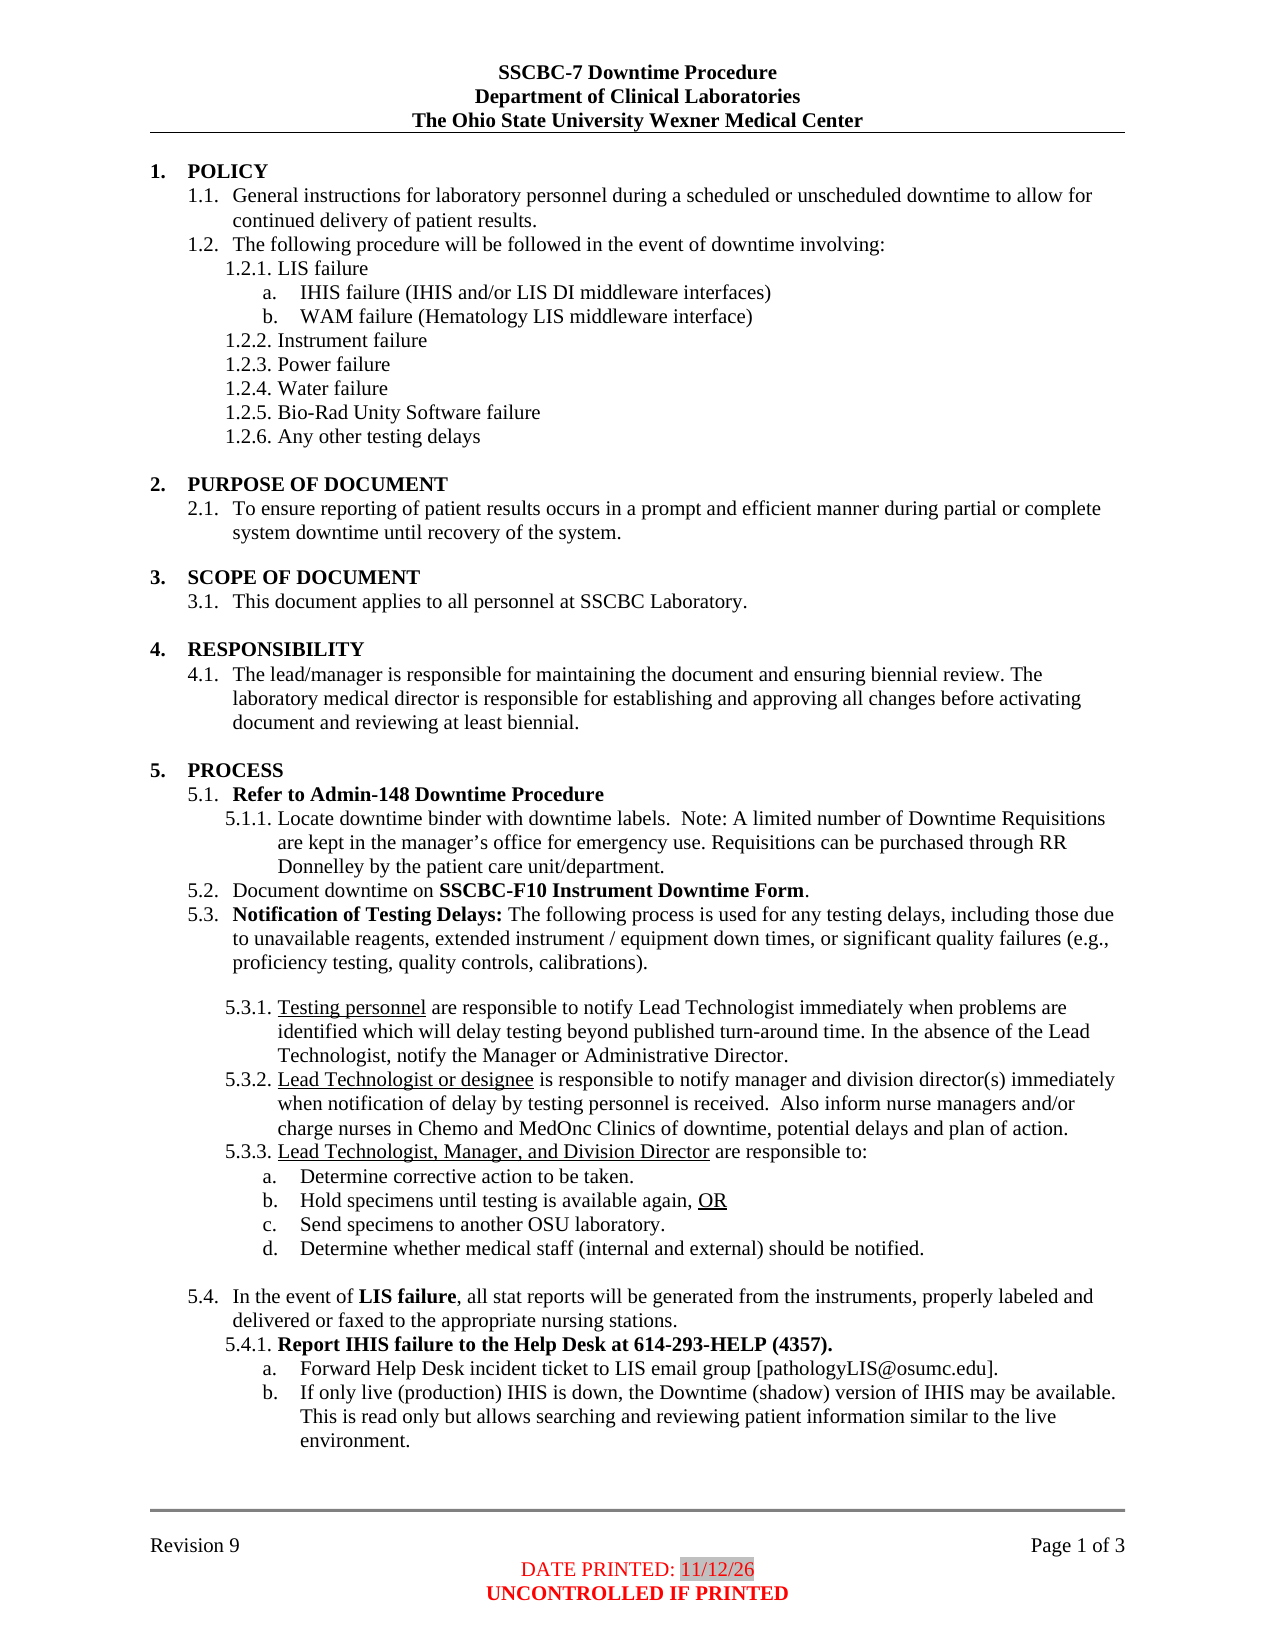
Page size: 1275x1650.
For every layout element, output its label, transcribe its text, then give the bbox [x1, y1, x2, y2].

list POLICY [150, 159, 1125, 183]
list In the event of LIS failure, all stat reports will be generated from the instruments, properly labeled and delivered or faxed to the appropriate nursing stations. [187, 1284, 1125, 1332]
list Bio-Rad Unity Software failure [225, 400, 1125, 424]
list General instructions for laboratory personnel during a scheduled or unscheduled downtime to allow for continued delivery of patient results. [187, 183, 1125, 232]
list PURPOSE OF DOCUMENT [150, 472, 1125, 496]
list SCOPE OF DOCUMENT [150, 565, 1125, 589]
list RESPONSIBILITY [150, 637, 1125, 661]
list WAM failure (Hematology LIS middleware interface) [262, 304, 1125, 328]
list The lead/manager is responsible for maintaining the document and ensuring biennial review. The laboratory medical director is responsible for establishing and approving all changes before activating document and reviewing at least biennial. [187, 661, 1125, 734]
list Determine whether medical staff (internal and external) should be notified. [262, 1236, 1125, 1260]
list LIS failure [225, 256, 1125, 280]
list Power failure [225, 352, 1125, 376]
list IHIS failure (IHIS and/or LIS DI middleware interfaces) [262, 280, 1125, 304]
list Determine corrective action to be taken. [262, 1163, 1125, 1188]
list Document downtime on SSCBC-F10 Instrument Downtime Form. [187, 878, 1125, 902]
list Refer to Admin-148 Downtime Procedure [187, 782, 1125, 806]
list Hold specimens until testing is available again, OR [262, 1188, 1125, 1212]
list Lead Technologist, Manager, and Division Director are responsible to: [225, 1139, 1125, 1163]
list The following procedure will be followed in the event of downtime involving: [187, 232, 1125, 256]
list Forward Help Desk incident ticket to LIS email group [pathologyLIS@osumc.edu]. [262, 1356, 1125, 1380]
list Water failure [225, 376, 1125, 400]
list This document applies to all personnel at SSCBC Laboratory. [187, 589, 1125, 613]
list Notification of Testing Delays: The following process is used for any testing delays, including those due to unavailable reagents, extended instrument / equipment down times, or significant quality failures (e.g., proficiency testing, quality controls, calibrations). [187, 902, 1125, 974]
list Locate downtime binder with downtime labels. Note: A limited number of Downtime Requisitions are kept in the manager’s office for emergency use. Requisitions can be purchased through RR Donnelley by the patient care unit/department. [225, 806, 1125, 878]
list PROCESS [150, 758, 1125, 782]
list To ensure reporting of patient results occurs in a prompt and efficient manner during partial or complete system downtime until recovery of the system. [187, 496, 1125, 544]
list Any other testing delays [225, 424, 1125, 448]
list Lead Technologist or designee is responsible to notify manager and division director(s) immediately when notification of delay by testing personnel is received. Also inform nurse managers and/or charge nurses in Chemo and MedOnc Clinics of downtime, potential delays and plan of action. [225, 1067, 1125, 1139]
list If only live (production) IHIS is down, the Downtime (shadow) version of IHIS may be available. This is read only but allows searching and reviewing patient information similar to the live environment. [262, 1380, 1125, 1452]
list Instrument failure [225, 328, 1125, 352]
list Send specimens to another OSU laboratory. [262, 1212, 1125, 1236]
list Testing personnel are responsible to notify Lead Technologist immediately when problems are identified which will delay testing beyond published turn-around time. In the absence of the Lead Technologist, notify the Manager or Administrative Director. [225, 995, 1125, 1067]
list Report IHIS failure to the Help Desk at 614-293-HELP (4357). [225, 1332, 1125, 1356]
